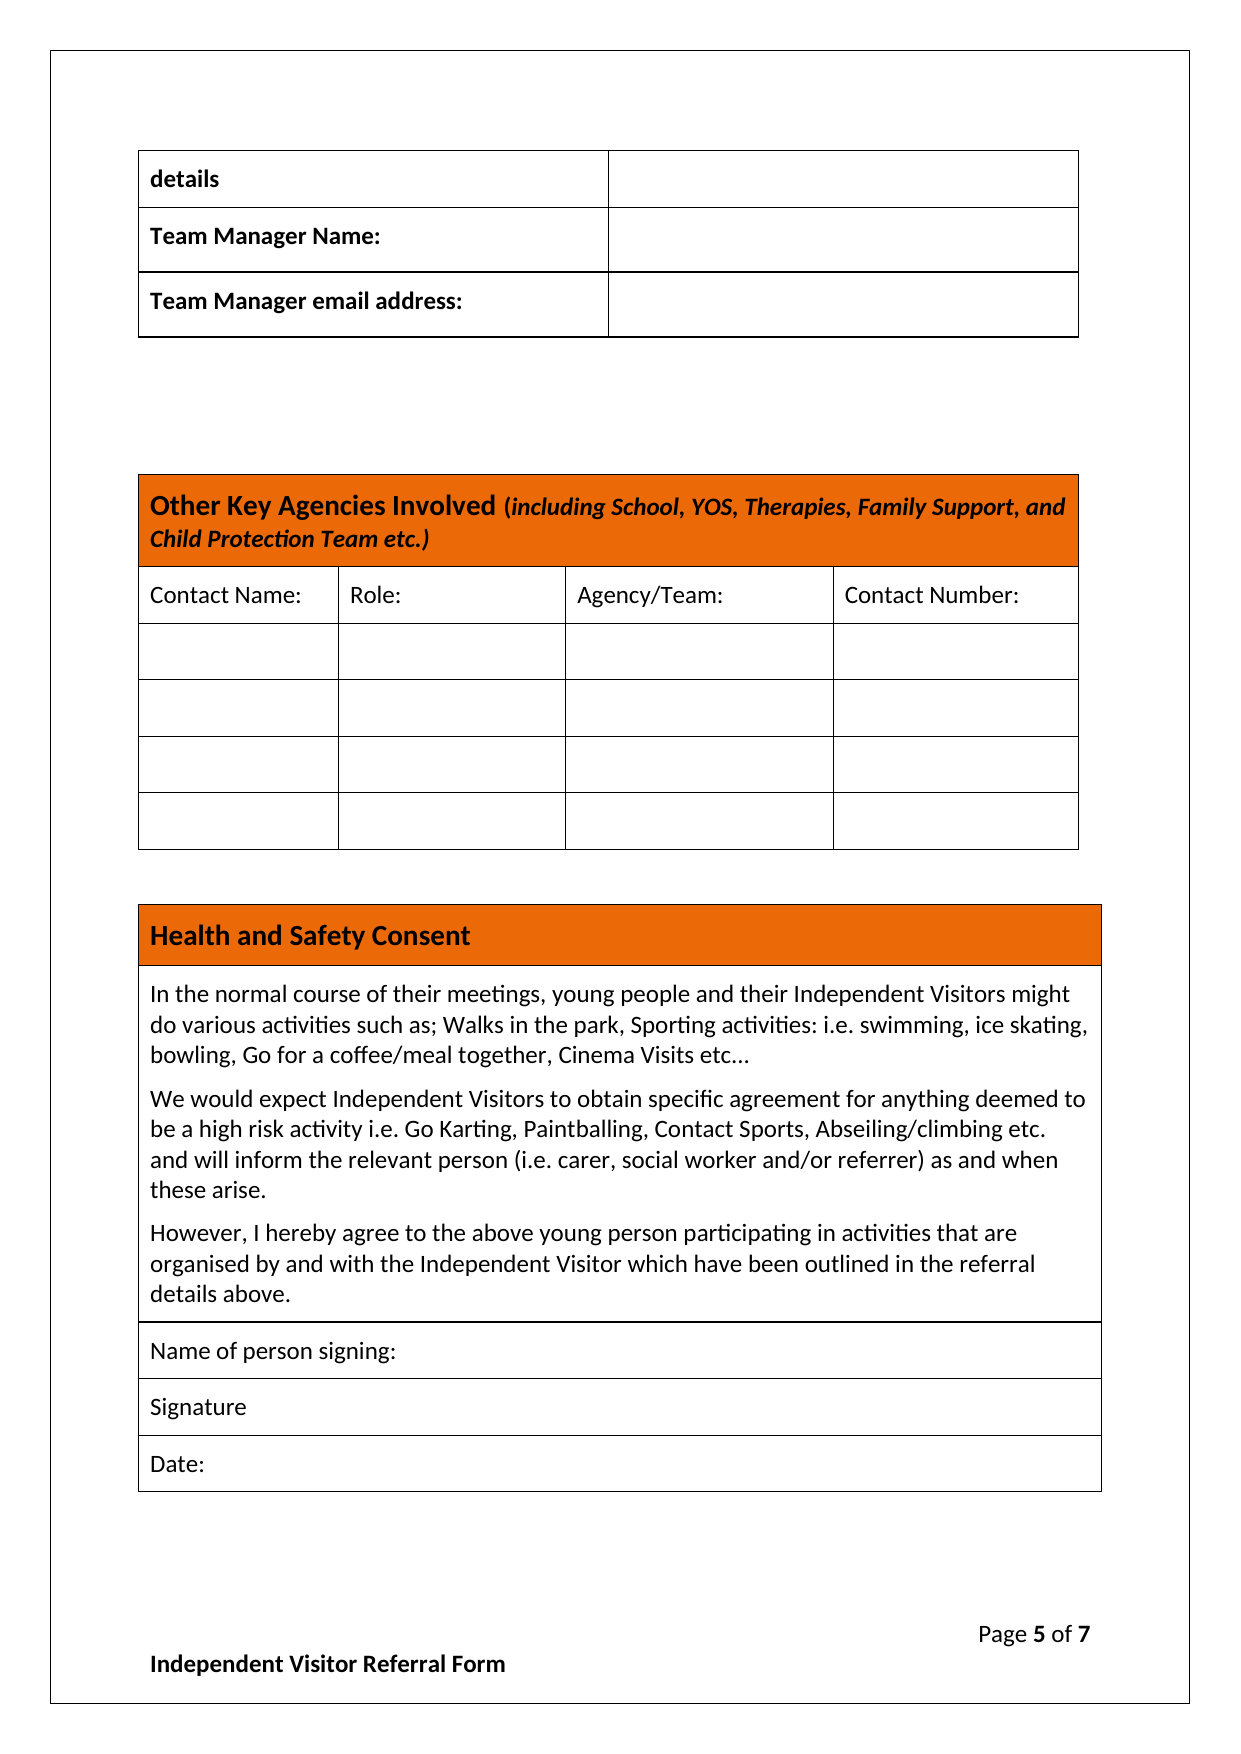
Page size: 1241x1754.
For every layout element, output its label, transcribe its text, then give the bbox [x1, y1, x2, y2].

table_cell [834, 680, 1078, 736]
table_cell Date: [139, 1436, 1101, 1491]
table_cell [139, 737, 338, 792]
table_header Other Key Agencies Involved (including School, YOS, Therapies, Family Support, and Child Protection Team etc.) [139, 475, 1078, 566]
table_cell [139, 680, 338, 736]
table_cell [566, 737, 833, 792]
table_cell Name of person signing: [139, 1323, 1101, 1378]
table_cell [834, 737, 1078, 792]
table_cell [566, 793, 833, 849]
table_cell In the normal course of their meetings, young people and their Independent Visitors might do various activities such as; Walks in the park, Sporting activities: i.e. swimming, ice skating, bowling, Go for a coffee/meal together, Cinema Visits etc... We would expect Independent Visitors to obtain specific agreement for anything deemed to be a high risk activity i.e. Go Karting, Paintballing, Contact Sports, Abseiling/climbing etc. and will inform the relevant person (i.e. carer, social worker and/or referrer) as and when these arise. However, I hereby agree to the above young person participating in activities that are organised by and with the Independent Visitor which have been outlined in the referral details above. [139, 966, 1101, 1321]
table_cell [834, 624, 1078, 679]
table_cell [609, 151, 1078, 207]
table_cell [139, 624, 338, 679]
table_cell [834, 793, 1078, 849]
table_cell Role: [339, 567, 565, 622]
table_cell Contact Name: [139, 567, 338, 622]
table_cell [609, 273, 1078, 336]
table_cell [566, 624, 833, 679]
table_cell Contact Number: [834, 567, 1078, 622]
table_cell [339, 680, 565, 736]
table_cell Team Manager email address: [139, 273, 608, 336]
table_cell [139, 151, 608, 207]
table_cell [609, 208, 1078, 271]
table_cell Agency/Team: [566, 567, 833, 622]
table_cell [339, 624, 565, 679]
table_cell [139, 793, 338, 849]
table_header Health and Safety Consent [139, 905, 1101, 965]
table_cell [566, 680, 833, 736]
table_cell [339, 737, 565, 792]
table_cell [339, 793, 565, 849]
table_cell Team Manager Name: [139, 208, 608, 271]
table_cell Signature [139, 1379, 1101, 1434]
